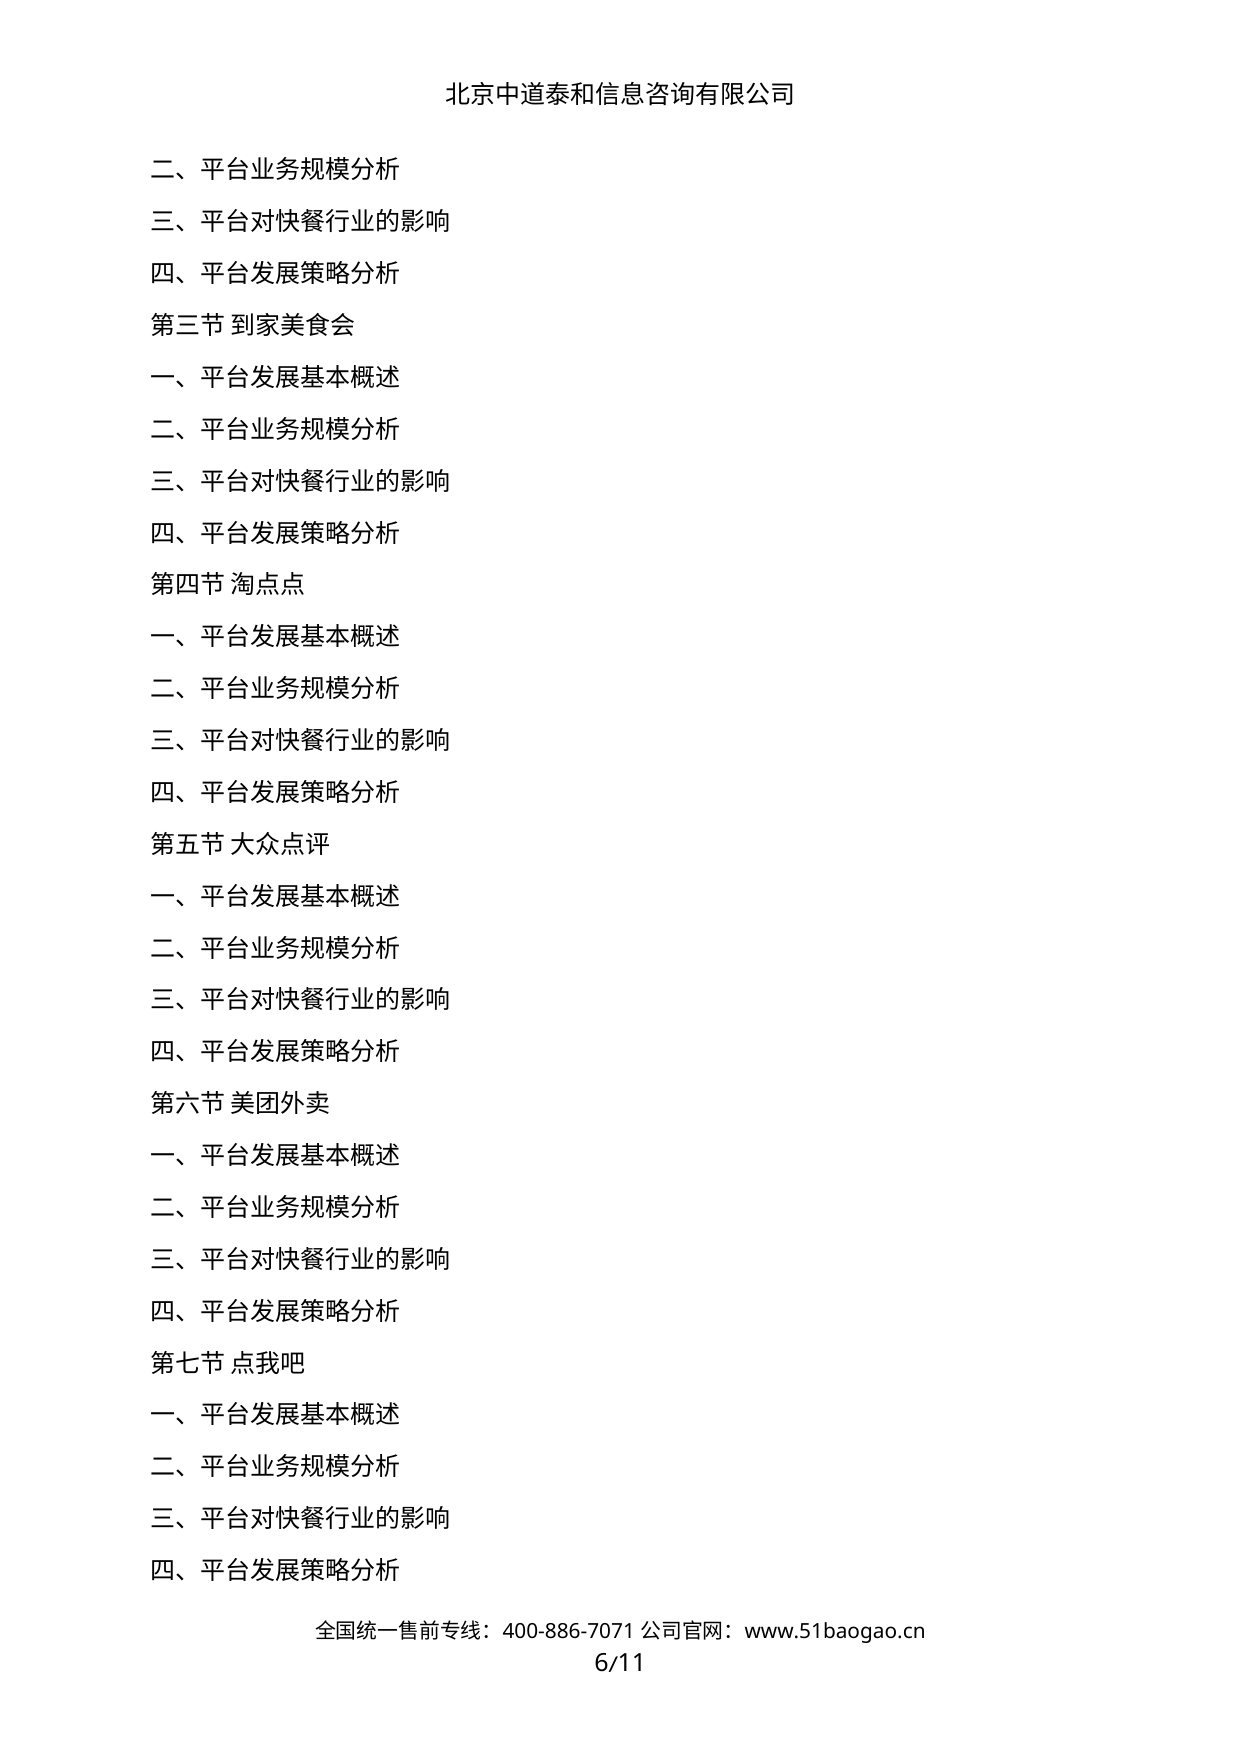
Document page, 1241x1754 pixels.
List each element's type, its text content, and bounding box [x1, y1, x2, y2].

text 三、平台对快餐行业的影响 [150, 980, 1090, 1016]
text 四、平台发展策略分析 [150, 1551, 1090, 1587]
text 三、平台对快餐行业的影响 [150, 721, 1090, 757]
text 四、平台发展策略分析 [150, 772, 1090, 809]
text 第六节 美团外卖 [150, 1084, 1090, 1120]
text 四、平台发展策略分析 [150, 513, 1090, 549]
text 二、平台业务规模分析 [150, 150, 1090, 186]
text 一、平台发展基本概述 [150, 1395, 1090, 1431]
text 三、平台对快餐行业的影响 [150, 202, 1090, 238]
text 四、平台发展策略分析 [150, 1291, 1090, 1327]
text 一、平台发展基本概述 [150, 617, 1090, 653]
text 第三节 到家美食会 [150, 306, 1090, 342]
text 二、平台业务规模分析 [150, 409, 1090, 446]
text 四、平台发展策略分析 [150, 1032, 1090, 1068]
text 第五节 大众点评 [150, 824, 1090, 861]
text 三、平台对快餐行业的影响 [150, 1499, 1090, 1535]
text 二、平台业务规模分析 [150, 1187, 1090, 1224]
text 一、平台发展基本概述 [150, 876, 1090, 912]
text 一、平台发展基本概述 [150, 357, 1090, 394]
text 三、平台对快餐行业的影响 [150, 1239, 1090, 1276]
text 四、平台发展策略分析 [150, 254, 1090, 290]
text 二、平台业务规模分析 [150, 928, 1090, 964]
text 二、平台业务规模分析 [150, 669, 1090, 705]
text 第七节 点我吧 [150, 1343, 1090, 1379]
text 二、平台业务规模分析 [150, 1447, 1090, 1483]
text 三、平台对快餐行业的影响 [150, 461, 1090, 497]
text 第四节 淘点点 [150, 565, 1090, 601]
text 一、平台发展基本概述 [150, 1136, 1090, 1172]
